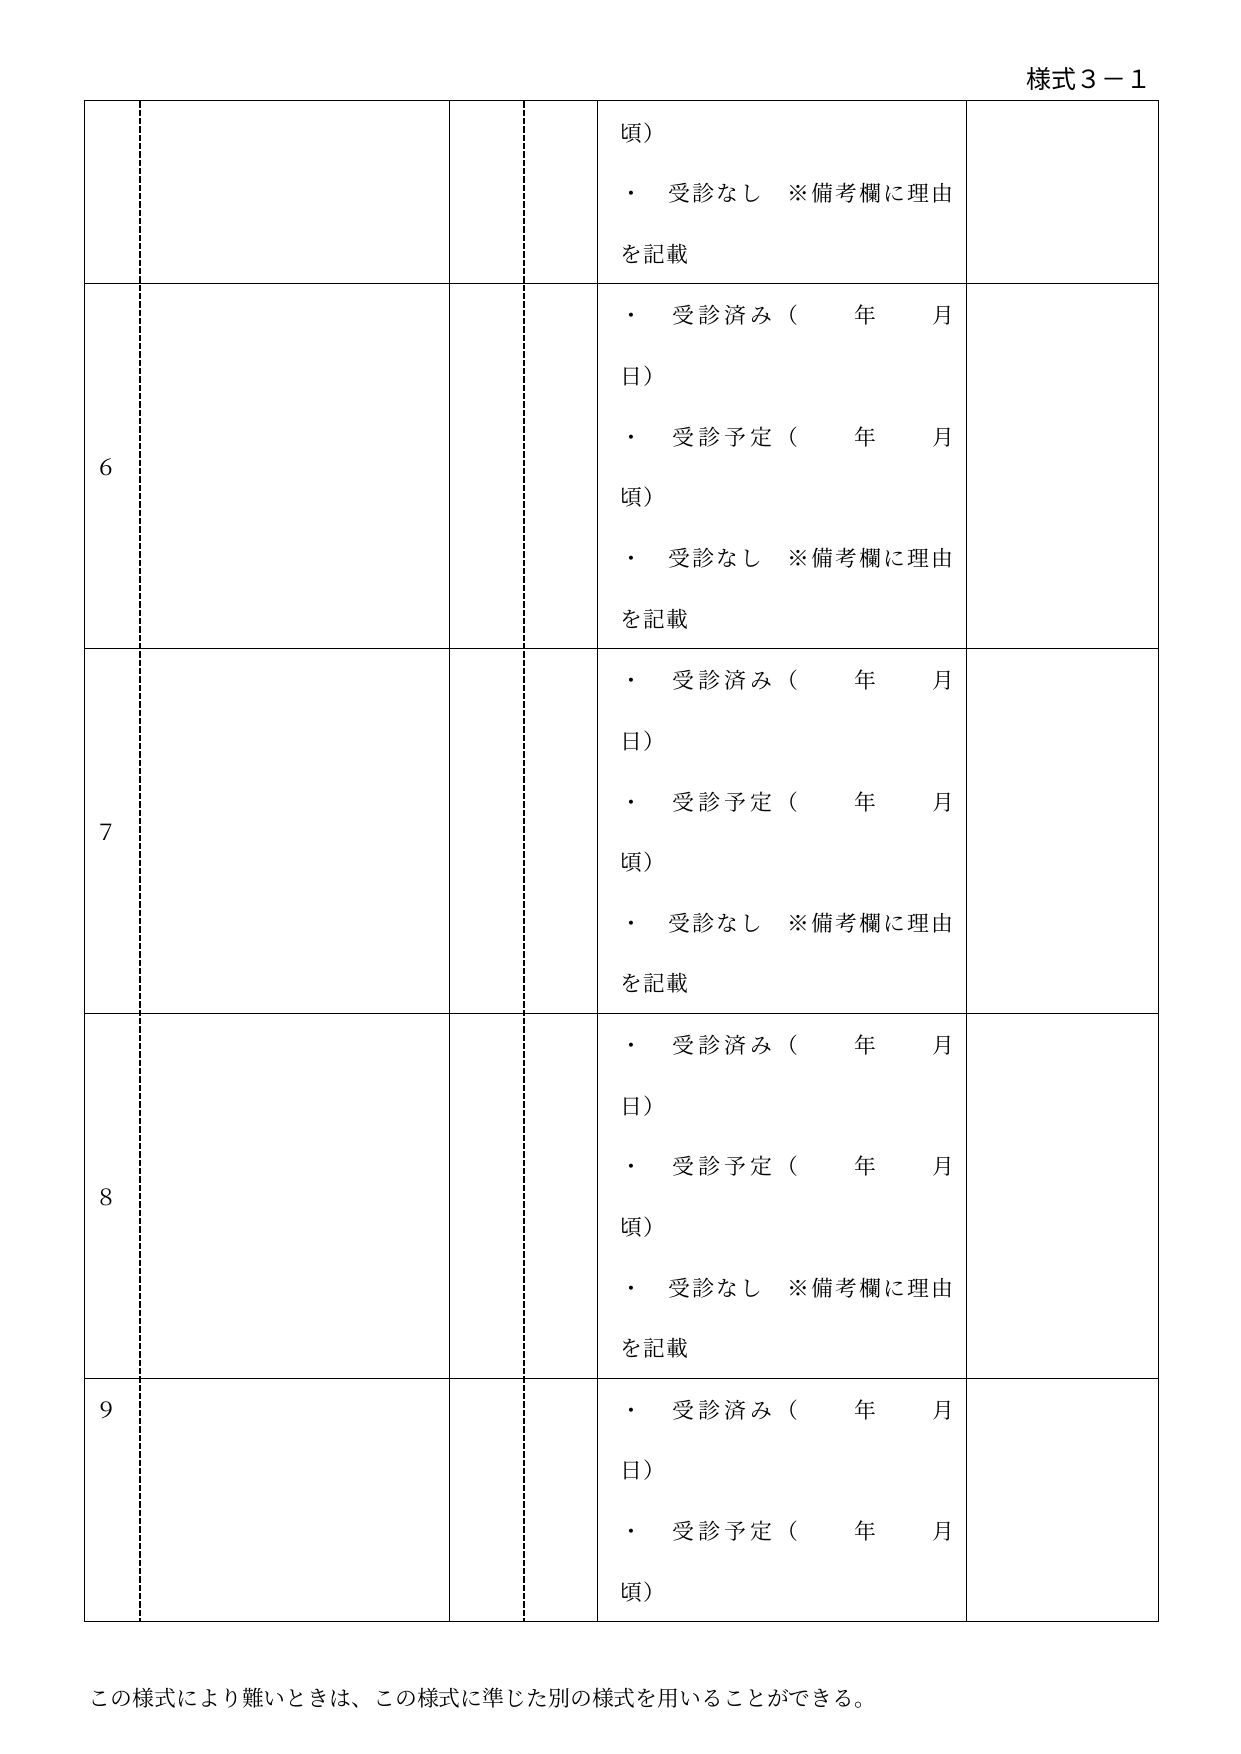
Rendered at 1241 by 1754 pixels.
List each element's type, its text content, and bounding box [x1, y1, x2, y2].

table_cell [524, 649, 597, 1013]
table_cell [598, 101, 966, 283]
table_cell [450, 1379, 524, 1621]
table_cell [598, 1379, 966, 1621]
table_cell [967, 1379, 1158, 1621]
table_cell [967, 649, 1158, 1013]
table_cell ６ [85, 284, 140, 648]
table_cell [450, 1014, 524, 1377]
table_cell [140, 649, 449, 1013]
table_cell [450, 284, 524, 648]
table_cell ８ [85, 1014, 140, 1377]
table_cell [598, 1014, 966, 1377]
table_cell [967, 1014, 1158, 1377]
table_cell [967, 101, 1158, 283]
table_cell [967, 284, 1158, 648]
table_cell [598, 284, 966, 648]
table_cell ９ [85, 1379, 140, 1621]
table_cell [524, 1014, 597, 1377]
table_cell [140, 1014, 449, 1377]
table_cell [140, 101, 449, 283]
table_cell [450, 649, 524, 1013]
table_cell [524, 1379, 597, 1621]
table_cell [524, 284, 597, 648]
table_cell [140, 284, 449, 648]
table_cell ・ 受診済み（ 年 月 日） ・ 受診予定（ 年 月頃） ・ 受診なし ※備考欄に理由を記載 [598, 649, 966, 1013]
table_cell [140, 1379, 449, 1621]
table_cell ５ [85, 101, 140, 283]
table_cell [450, 101, 524, 283]
table_cell [524, 101, 597, 283]
table_cell ７ [85, 649, 140, 1013]
